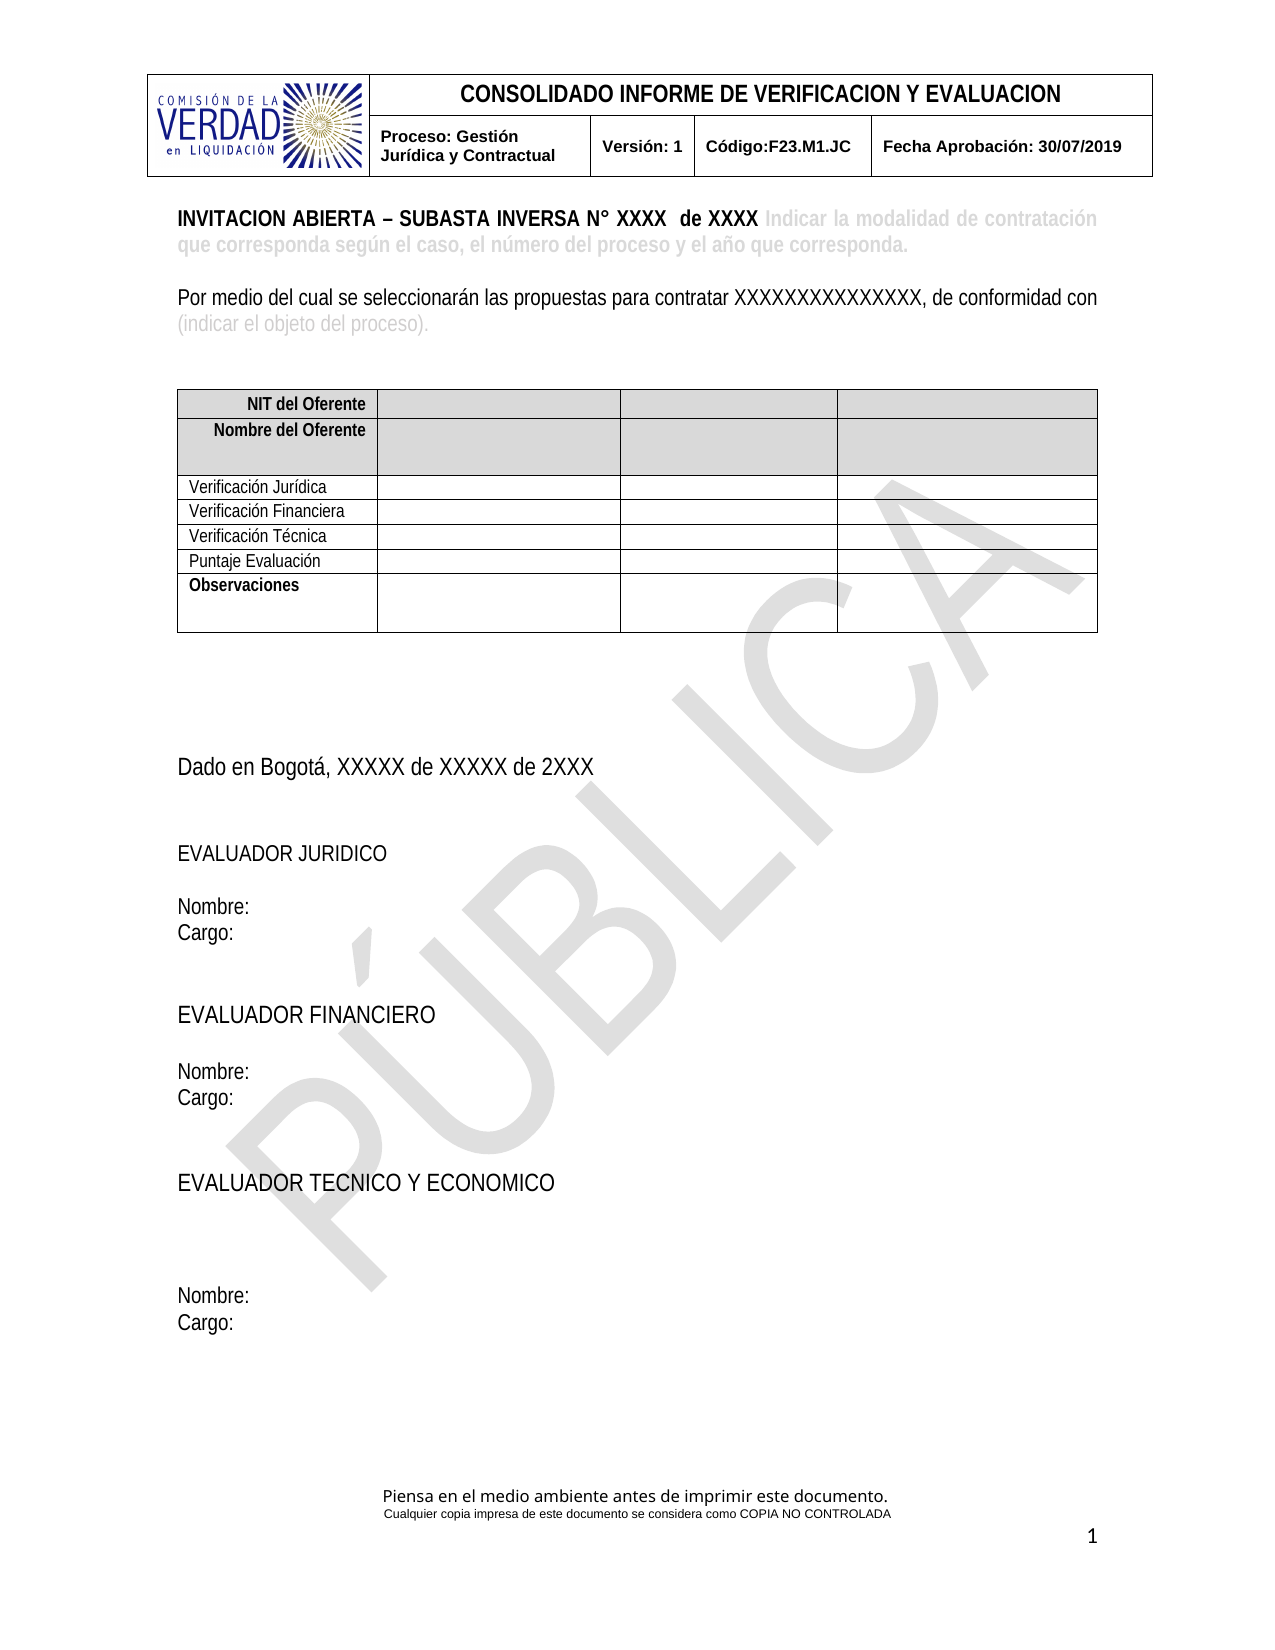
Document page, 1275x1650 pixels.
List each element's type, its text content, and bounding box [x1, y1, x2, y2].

text Nombre: [177, 893, 1098, 919]
table_cell Observaciones [178, 574, 377, 632]
table_cell [621, 500, 837, 523]
table_cell [838, 550, 1097, 573]
table_cell [621, 525, 837, 549]
table_cell [378, 476, 620, 499]
picture [155, 83, 362, 168]
table_cell [378, 525, 620, 549]
table_cell [621, 574, 837, 632]
text EVALUADOR JURIDICO [177, 840, 1098, 866]
table_cell Verificación Financiera [178, 500, 377, 523]
table_cell [378, 500, 620, 523]
table_cell [838, 525, 1097, 549]
text Cargo: [177, 919, 1098, 945]
table_cell [621, 550, 837, 573]
text EVALUADOR FINANCIERO [177, 1000, 1098, 1029]
text INVITACION ABIERTA – SUBASTA INVERSA N° XXXX de XXXX Indicar la modalidad de contratación que corresponda según el caso, el número del proceso y el año que corresponda. [177, 205, 1098, 258]
table_header [621, 390, 837, 418]
table_cell [378, 574, 620, 632]
table_cell [838, 500, 1097, 523]
text Cargo: [177, 1309, 1098, 1335]
table_header NIT del Oferente [178, 390, 377, 418]
text Por medio del cual se seleccionarán las propuestas para contratar XXXXXXXXXXXXXXX, de conformidad con (indicar el objeto del proceso). [177, 284, 1098, 337]
table_cell [378, 419, 620, 475]
text Nombre: [177, 1282, 1098, 1309]
table_cell Nombre del Oferente [178, 419, 377, 475]
text Cargo: [177, 1084, 1098, 1110]
text Dado en Bogotá, XXXXX de XXXXX de 2XXX [177, 752, 1098, 781]
table_cell [621, 419, 837, 475]
table_cell Puntaje Evaluación [178, 550, 377, 573]
table_header [378, 390, 620, 418]
text EVALUADOR TECNICO Y ECONOMICO [177, 1168, 1098, 1196]
table_cell [838, 476, 1097, 499]
table_cell Verificación Jurídica [178, 476, 377, 499]
table_cell Verificación Técnica [178, 525, 377, 549]
table_cell [838, 574, 1097, 632]
table_cell [378, 550, 620, 573]
table_cell [621, 476, 837, 499]
text Nombre: [177, 1058, 1098, 1084]
table_header [838, 390, 1097, 418]
table_cell [838, 419, 1097, 475]
